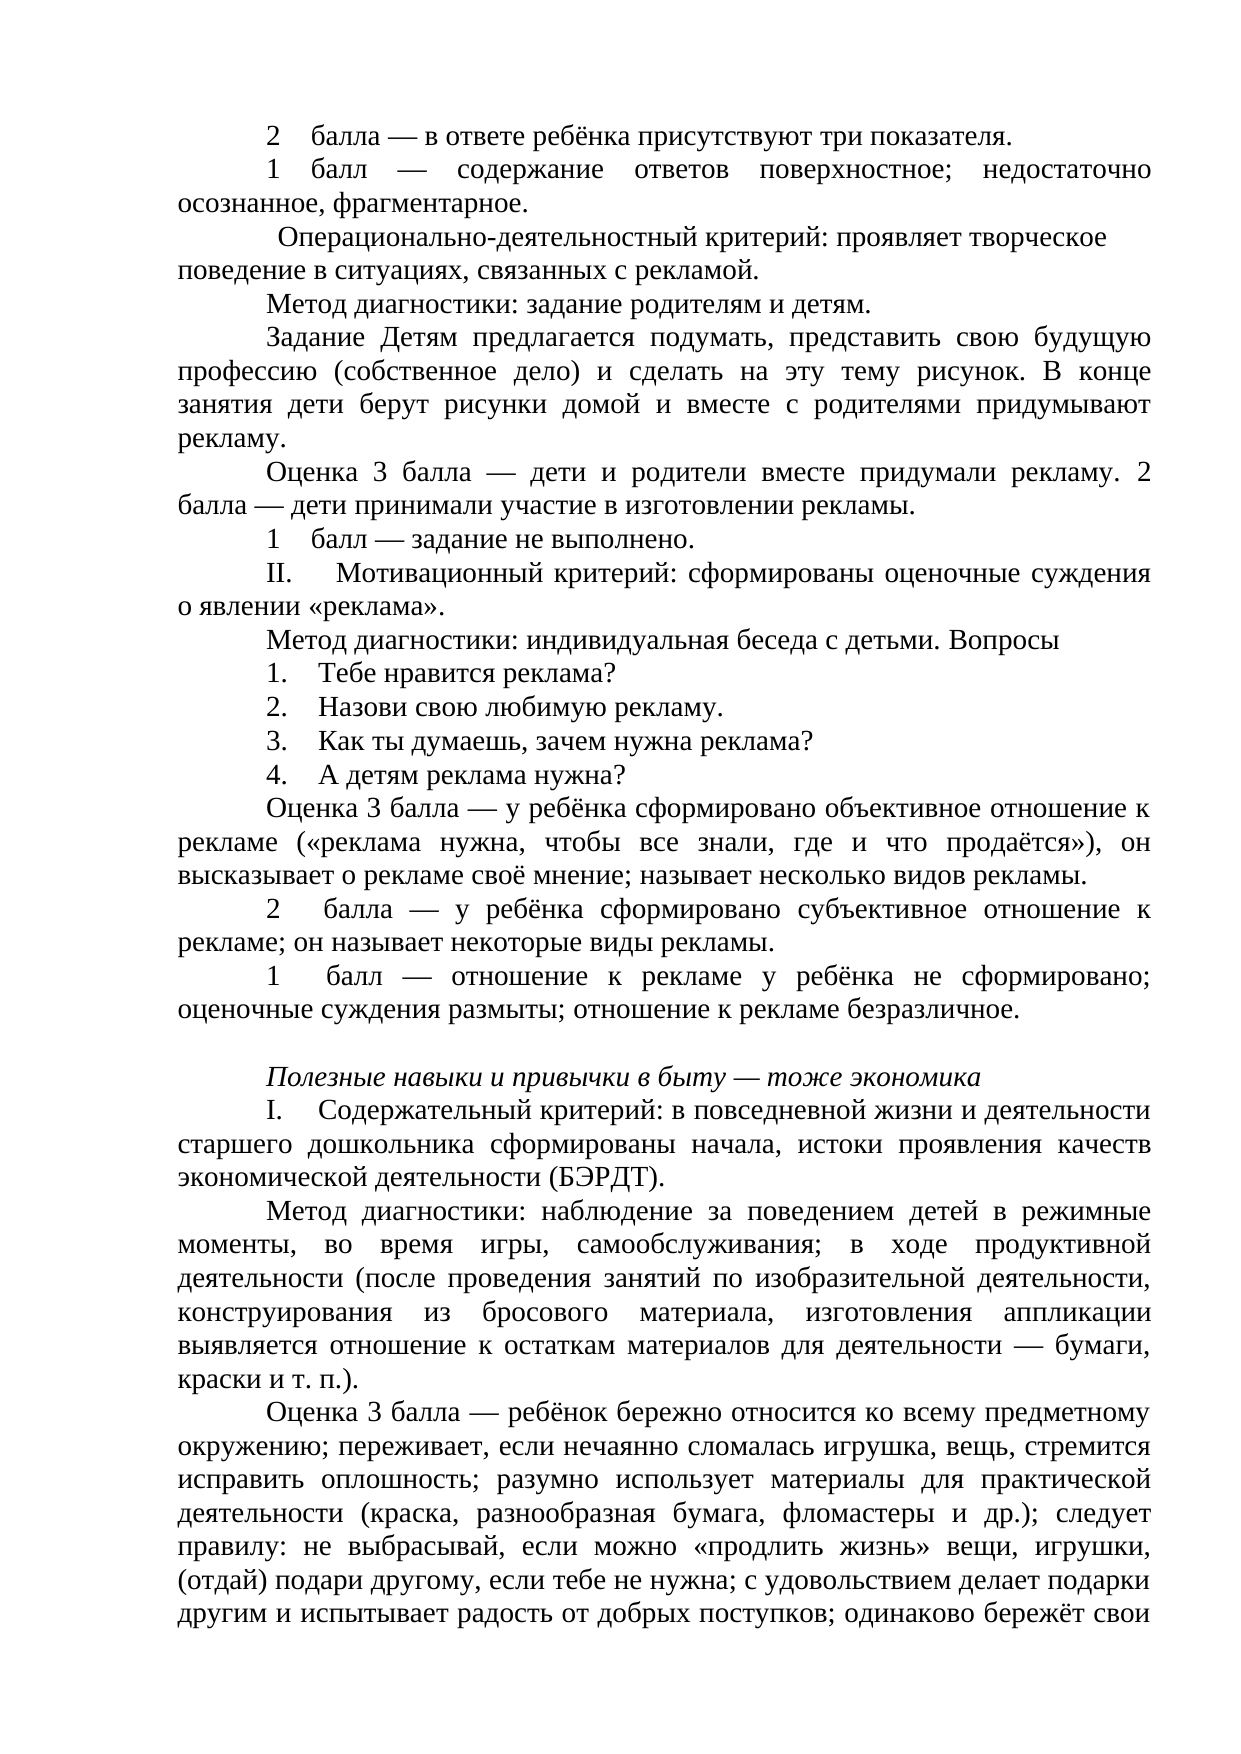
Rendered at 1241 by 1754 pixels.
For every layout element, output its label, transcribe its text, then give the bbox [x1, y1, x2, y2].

text Оценка 3 балла — у ребёнка сформировано объективное отношение к рекламе («реклама нужна, чтобы все знали, где и что продаётся»), он высказывает о рекламе своё мнение; называет несколько видов рекламы. [177, 790, 1151, 891]
text Полезные навыки и привычки в быту — тоже экономика [177, 1059, 1151, 1092]
list Тебе нравится реклама? [177, 656, 1151, 689]
text Операционально-деятельностный критерий: проявляет творческое поведение в ситуациях, связанных с рекламой. [177, 219, 1151, 286]
text 1 балл — содержание ответов поверхностное; недостаточно осознанное, фрагментарное. [177, 152, 1151, 219]
list Назови свою любимую рекламу. [177, 689, 1151, 723]
list А детям реклама нужна? [177, 757, 1151, 790]
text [177, 1394, 1151, 1629]
text Оценка 3 балла — дети и родители вместе придумали рекламу. 2 балла — дети принимали участие в изготовлении рекламы. [177, 454, 1151, 521]
list балл — отношение к рекламе у ребёнка не сформировано; оценочные суждения размыты; отношение к рекламе безразличное. [177, 958, 1151, 1025]
text Метод диагностики: наблюдение за поведением детей в режимные моменты, во время игры, самообслуживания; в ходе продуктивной деятельности (после проведения занятий по изобразительной деятельности, конструирования из бросового материала, изготовления аппликации выявляется отношение к остаткам материалов для деятельности — бумаги, краски и т. п.). [177, 1193, 1151, 1394]
list балла — у ребёнка сформировано субъективное отношение к рекламе; он называет некоторые виды рекламы. [177, 891, 1151, 958]
list Как ты думаешь, зачем нужна реклама? [177, 723, 1151, 756]
list Мотивационный критерий: сформированы оценочные суждения о явлении «реклама». [177, 555, 1151, 622]
text Метод диагностики: задание родителям и детям. [177, 286, 1151, 319]
text Задание Детям предлагается подумать, представить свою будущую профессию (собственное дело) и сделать на эту тему рисунок. В конце занятия дети берут рисунки домой и вместе с родителями придумывают рекламу. [177, 319, 1151, 454]
text Метод диагностики: индивидуальная беседа с детьми. Вопросы [177, 622, 1151, 656]
list балл — задание не выполнено. [177, 521, 1151, 554]
list Содержательный критерий: в повседневной жизни и деятельности старшего дошкольника сформированы начала, истоки проявления качеств экономической деятельности (БЭРДТ). [177, 1092, 1151, 1193]
list балла — в ответе ребёнка присутствуют три показателя. [177, 118, 1151, 152]
